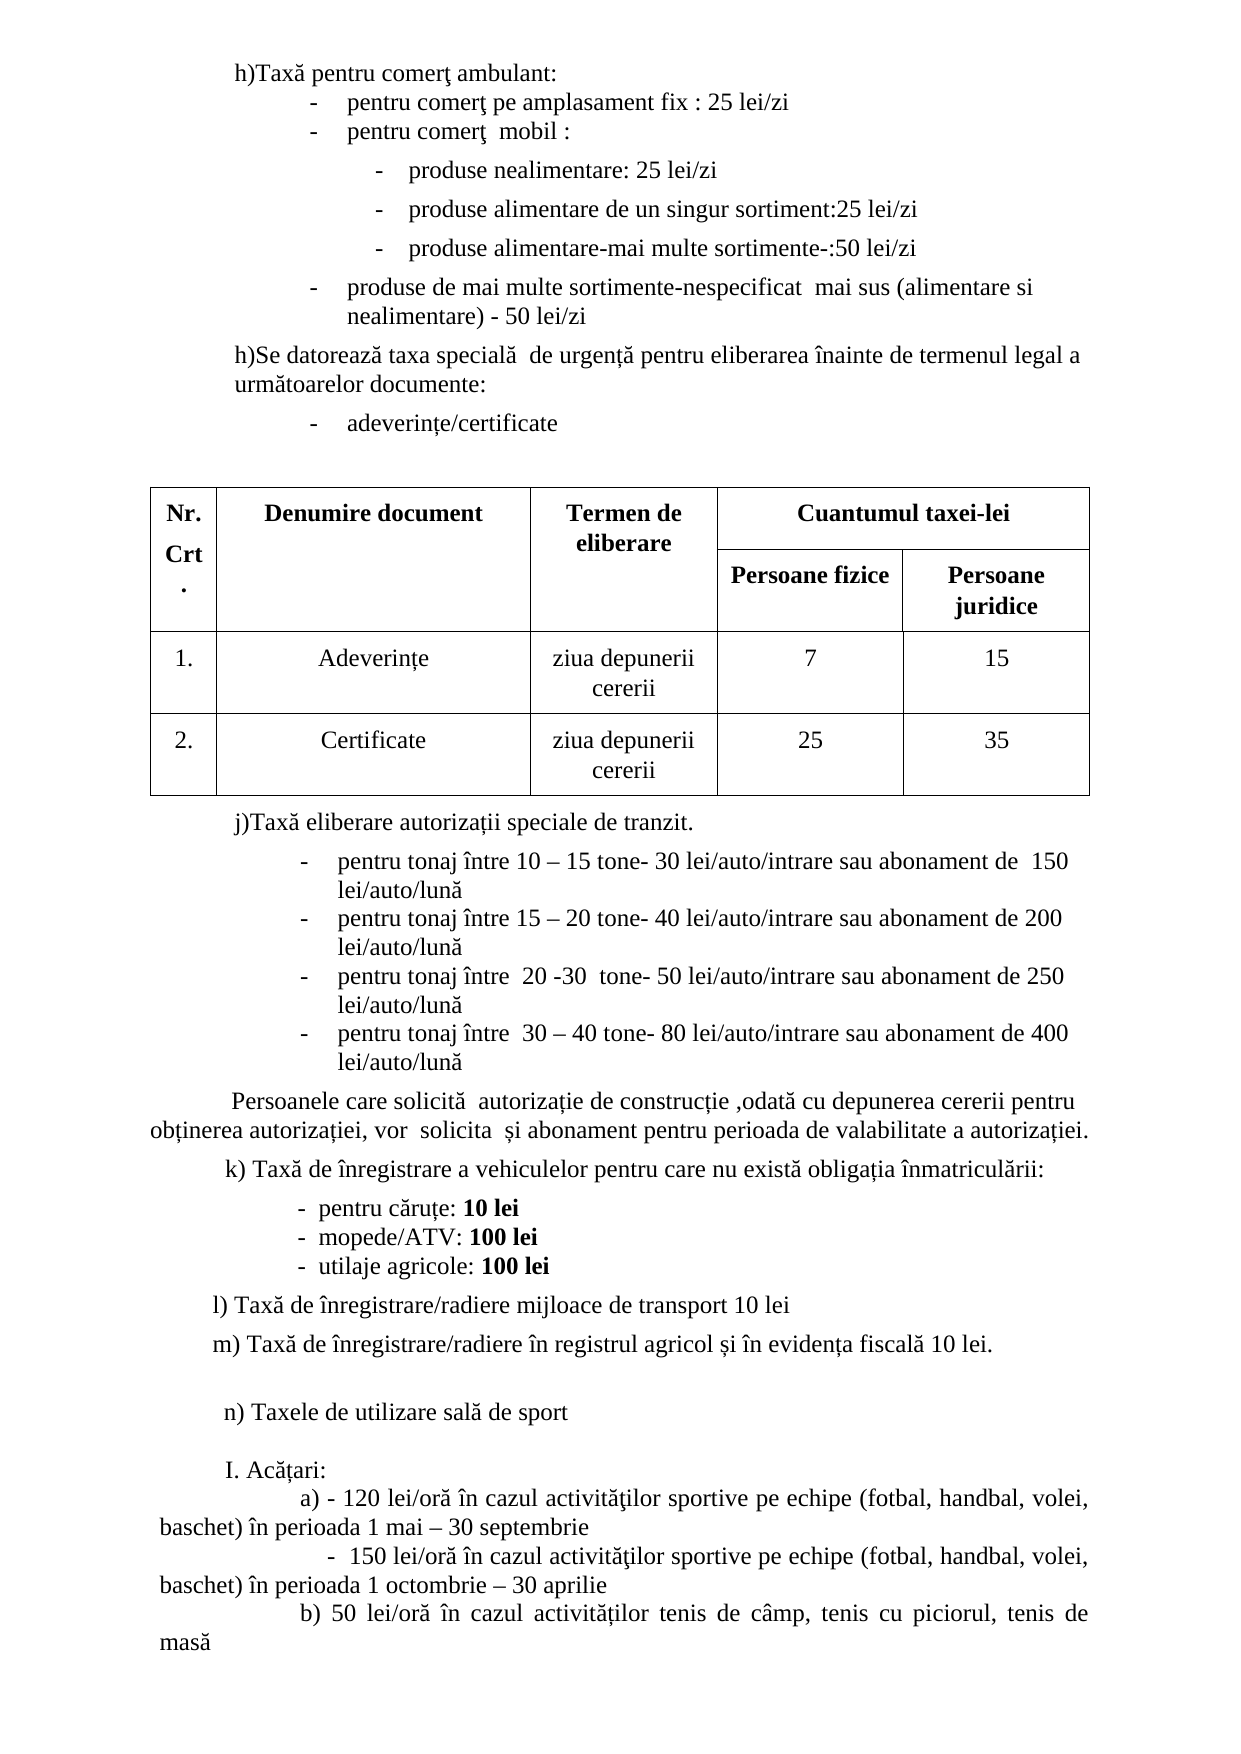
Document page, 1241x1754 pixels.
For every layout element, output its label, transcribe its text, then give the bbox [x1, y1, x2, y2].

table_cell ziua depunerii cererii [531, 632, 717, 713]
table_cell 1. [151, 632, 216, 713]
text l) Taxă de înregistrare/radiere mijloace de transport 10 lei [150, 1290, 1090, 1319]
table_header Nr. Crt. [151, 488, 216, 631]
list pentru tonaj între 20 -30 tone- 50 lei/auto/intrare sau abonament de 250 lei/auto/lună [300, 961, 1090, 1018]
list pentru comerţ pe amplasament fix : 25 lei/zi [309, 87, 1090, 116]
list produse de mai multe sortimente-nespecificat mai sus (alimentare si nealimentare) - 50 lei/zi [309, 272, 1090, 330]
table_cell 2. [151, 714, 216, 795]
table_cell Persoane juridice [903, 550, 1089, 631]
table_cell 35 [904, 714, 1089, 795]
text I. Acățari: [150, 1455, 1090, 1483]
text - pentru căruțe: 10 lei [150, 1193, 1090, 1222]
table_header Cuantumul taxei-lei [718, 488, 1089, 549]
list pentru tonaj între 10 – 15 tone- 30 lei/auto/intrare sau abonament de 150 lei/auto/lună [300, 846, 1090, 903]
text - utilaje agricole: 100 lei [150, 1251, 1090, 1280]
text - produse alimentare de un singur sortiment:25 lei/zi [300, 194, 1090, 223]
list adeverințe/certificate [309, 408, 1090, 437]
table_header Denumire document [217, 488, 530, 631]
text h)Taxă pentru comerţ ambulant: [234, 58, 1090, 87]
text j)Taxă eliberare autorizații speciale de tranzit. [234, 807, 1090, 836]
list pentru tonaj între 30 – 40 tone- 80 lei/auto/intrare sau abonament de 400 lei/auto/lună [300, 1018, 1090, 1076]
table_cell ziua depunerii cererii [531, 714, 717, 795]
text b) 50 lei/oră în cazul activităților tenis de câmp, tenis cu piciorul, tenis de masă [159, 1598, 1090, 1656]
text h)Se datorează taxa specială de urgență pentru eliberarea înainte de termenul legal a următoarelor documente: [234, 340, 1090, 398]
text - mopede/ATV: 100 lei [150, 1222, 1090, 1251]
text m) Taxă de înregistrare/radiere în registrul agricol și în evidența fiscală 10 lei. [150, 1329, 1090, 1358]
text - produse nealimentare: 25 lei/zi [300, 155, 1090, 184]
table_cell 7 [718, 632, 903, 713]
list pentru comerţ mobil : [309, 116, 1090, 144]
table_cell 15 [904, 632, 1089, 713]
text k) Taxă de înregistrare a vehiculelor pentru care nu există obligația înmatriculării: [150, 1154, 1090, 1183]
table_cell Adeverințe [217, 632, 530, 713]
table_cell 25 [718, 714, 903, 795]
text n) Taxele de utilizare sală de sport [150, 1397, 1090, 1426]
text - produse alimentare-mai multe sortimente-:50 lei/zi [300, 233, 1090, 262]
table_cell Certificate [217, 714, 530, 795]
text Persoanele care solicită autorizație de construcție ,odată cu depunerea cererii pentru obținerea autorizației, vor solicita și abonament pentru perioada de valabilitate a autorizației. [150, 1086, 1090, 1144]
list pentru tonaj între 15 – 20 tone- 40 lei/auto/intrare sau abonament de 200 lei/auto/lună [300, 903, 1090, 961]
text - 150 lei/oră în cazul activităţilor sportive pe echipe (fotbal, handbal, volei, baschet) în perioada 1 octombrie – 30 aprilie [159, 1541, 1090, 1598]
text a) - 120 lei/oră în cazul activităţilor sportive pe echipe (fotbal, handbal, volei, baschet) în perioada 1 mai – 30 septembrie [159, 1483, 1090, 1541]
table_cell Persoane fizice [718, 550, 902, 631]
table_header Termen de eliberare [531, 488, 717, 631]
